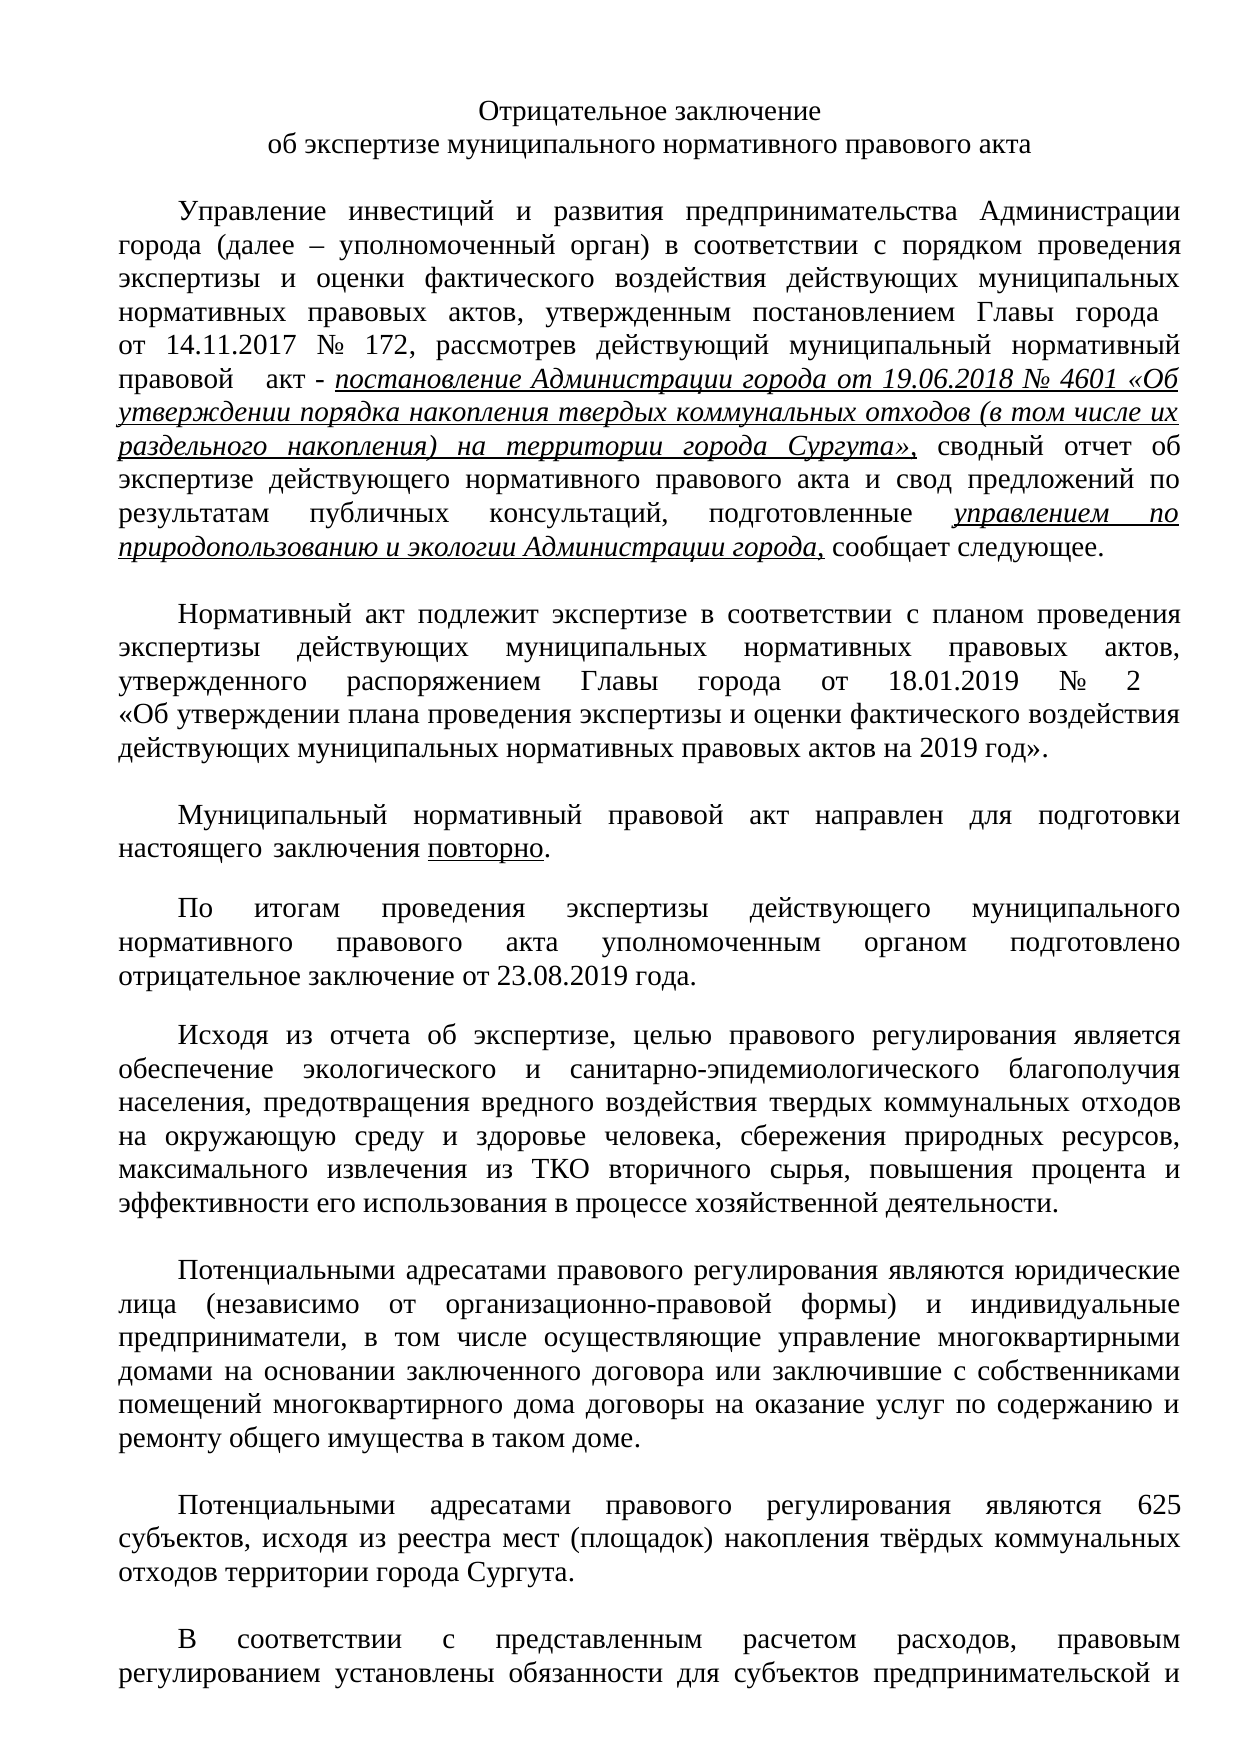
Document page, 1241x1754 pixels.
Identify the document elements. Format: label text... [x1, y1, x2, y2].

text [118, 1621, 1181, 1688]
text Управление инвестиций и развития предпринимательства Администрации города (далее – уполномоченный орган) в соответствии с порядком проведения экспертизы и оценки фактического воздействия действующих муниципальных нормативных правовых актов, утвержденным постановлением Главы города от 14.11.2017 № 172, рассмотрев действующий муниципальный нормативный правовой акт - постановление Администрации города от 19.06.2018 № 4601 «Об утверждении порядка накопления твердых коммунальных отходов (в том числе их раздельного накопления) на территории города Сургута», сводный отчет об экспертизе действующего нормативного правового акта и свод предложений по результатам публичных консультаций, подготовленные управлением по природопользованию и экологии Администрации города, сообщает следующее. [118, 193, 1181, 562]
text По итогам проведения экспертизы действующего муниципального нормативного правового акта уполномоченным органом подготовлено отрицательное заключение от 23.08.2019 года. [118, 891, 1181, 991]
text об экспертизе муниципального нормативного правового акта [118, 126, 1181, 160]
text Потенциальными адресатами правового регулирования являются юридические лица (независимо от организационно-правовой формы) и индивидуальные предприниматели, в том числе осуществляющие управление многоквартирными домами на основании заключенного договора или заключившие с собственниками помещений многоквартирного дома договоры на оказание услуг по содержанию и ремонту общего имущества в таком доме. [118, 1252, 1181, 1453]
text Отрицательное заключение [118, 93, 1181, 126]
text Муниципальный нормативный правовой акт направлен для подготовки настоящего заключения повторно. [118, 797, 1181, 864]
text Исходя из отчета об экспертизе, целью правового регулирования является обеспечение экологического и санитарно-эпидемиологического благополучия населения, предотвращения вредного воздействия твердых коммунальных отходов на окружающую среду и здоровье человека, сбережения природных ресурсов, максимального извлечения из ТКО вторичного сырья, повышения процента и эффективности его использования в процессе хозяйственной деятельности. [118, 1017, 1181, 1219]
text Потенциальными адресатами правового регулирования являются 625 субъектов, исходя из реестра мест (площадок) накопления твёрдых коммунальных отходов территории города Сургута. [118, 1487, 1181, 1588]
text Нормативный акт подлежит экспертизе в соответствии с планом проведения экспертизы действующих муниципальных нормативных правовых актов, утвержденного распоряжением Главы города от 18.01.2019 № 2 «Об утверждении плана проведения экспертизы и оценки фактического воздействия действующих муниципальных нормативных правовых актов на 2019 год». [118, 596, 1181, 763]
